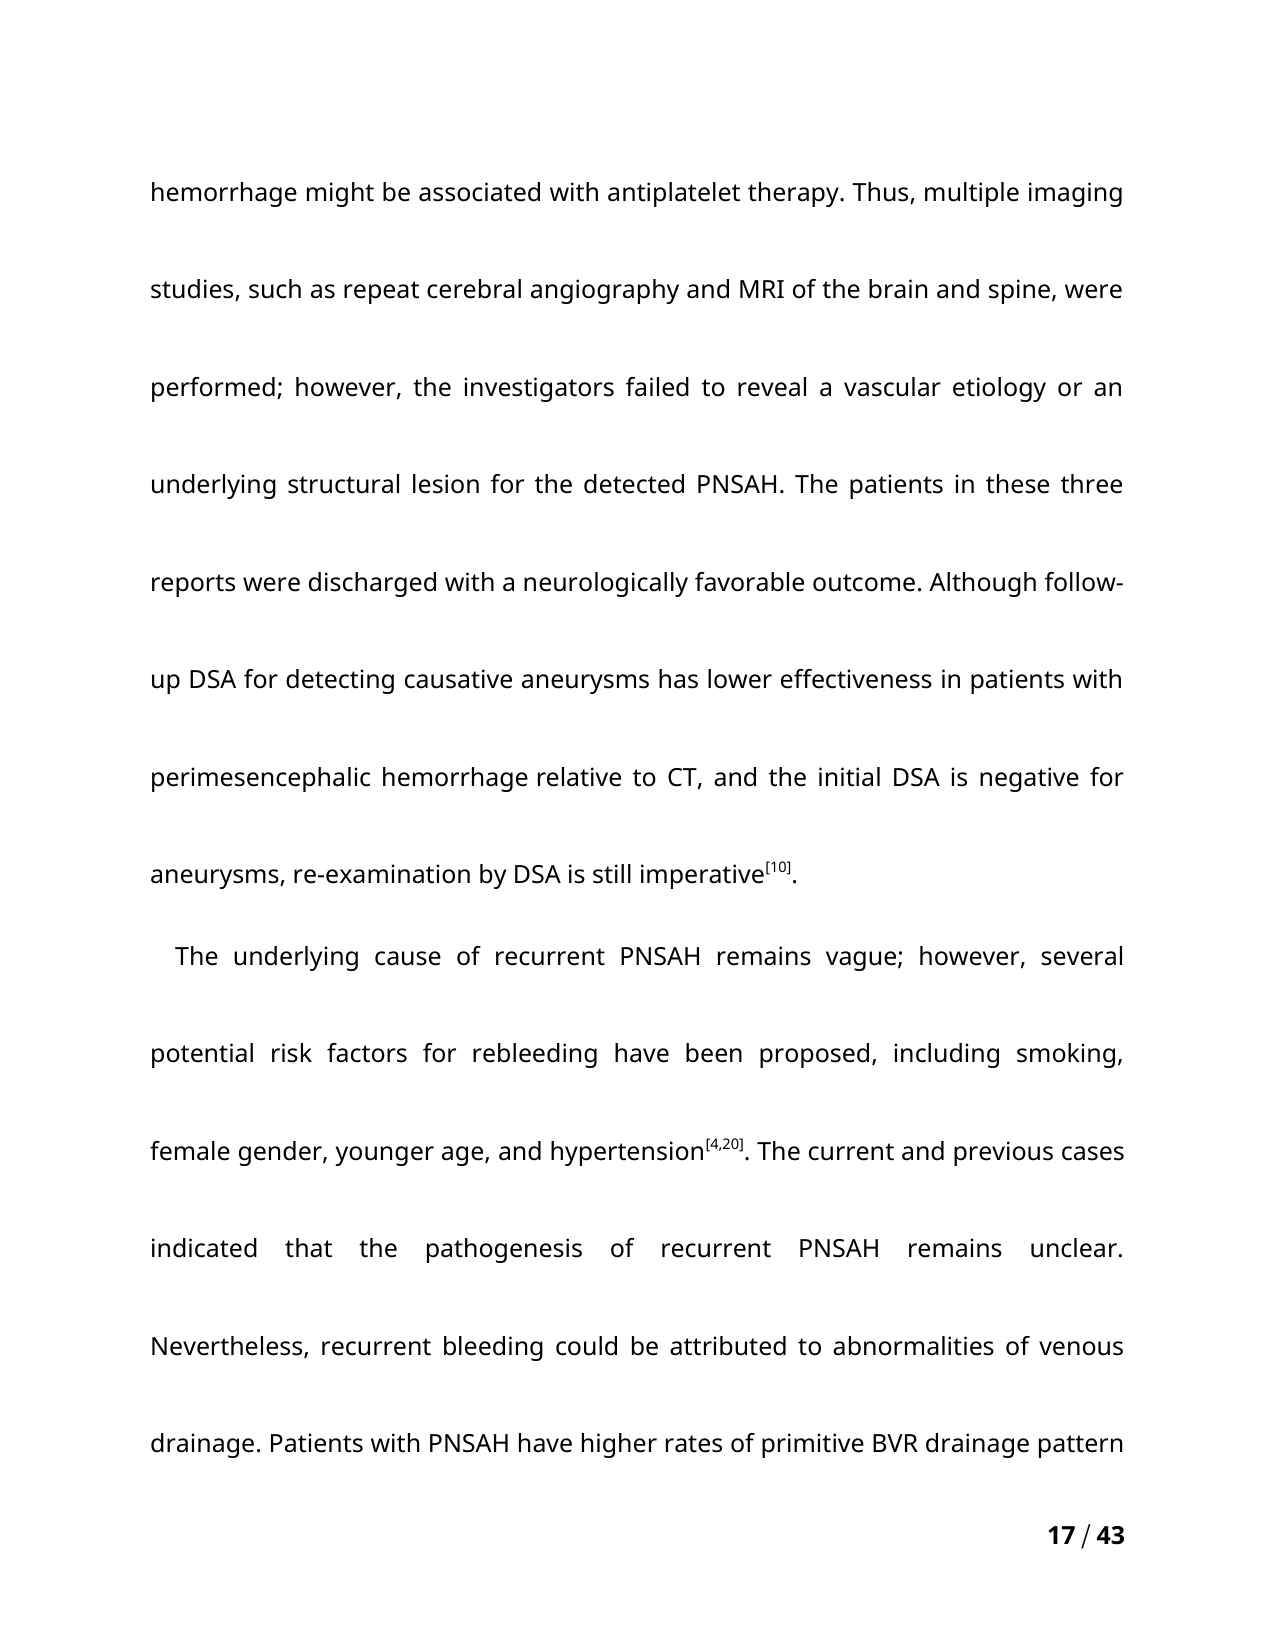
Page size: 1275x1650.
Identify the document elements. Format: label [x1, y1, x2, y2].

text [150, 923, 1125, 1476]
text [150, 159, 1125, 906]
